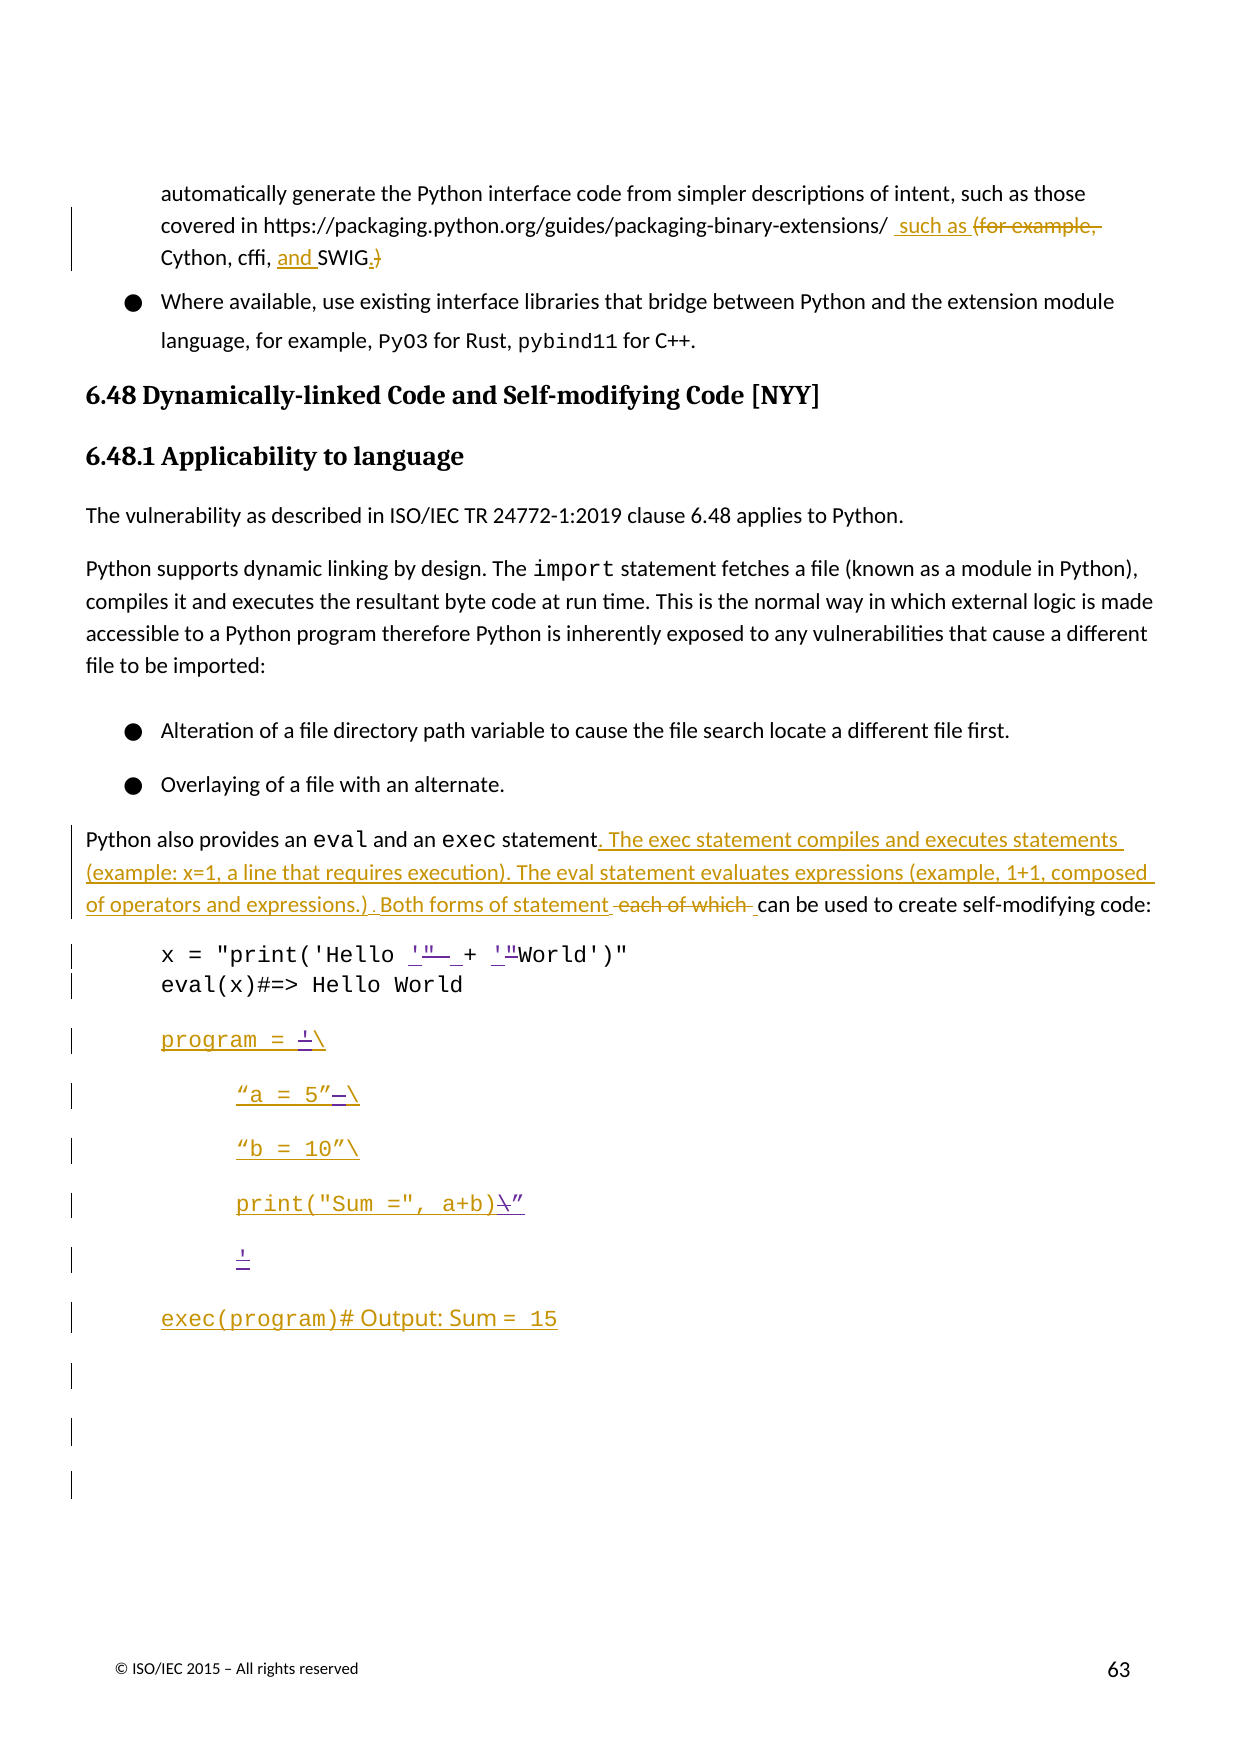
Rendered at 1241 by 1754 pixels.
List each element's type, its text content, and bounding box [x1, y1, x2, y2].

subtitle 6.48.1 Applicability to language [86, 441, 1164, 472]
text The vulnerability as described in ISO/IEC TR 24772-1:2019 clause 6.48 applies to Python. [86, 501, 1164, 529]
text x = "print('Hello + World')" [86, 943, 1164, 969]
list Alteration of a file directory path variable to cause the file search locate a different file first. [123, 704, 1164, 752]
list Where available, use existing interface libraries that bridge between Python and the extension module language, for example, PyO3 for Rust, pybind11 for C++. [123, 275, 1164, 355]
subtitle 6.48 Dynamically-linked Code and Self-modifying Code [NYY] [86, 380, 1164, 411]
text Python also provides an eval and an exec statementcan be used to create self-modifying code: [86, 825, 1164, 918]
list Overlaying of a file with an alternate. [123, 758, 1164, 806]
text Python supports dynamic linking by design. The import statement fetches a file (known as a module in Python), compiles it and executes the resultant byte code at run time. This is the normal way in which external logic is made accessible to a Python program therefore Python is inherently exposed to any vulnerabilities that cause a different file to be imported: [86, 554, 1164, 679]
text eval(x)#=> Hello World [86, 973, 1164, 999]
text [161, 179, 1164, 271]
